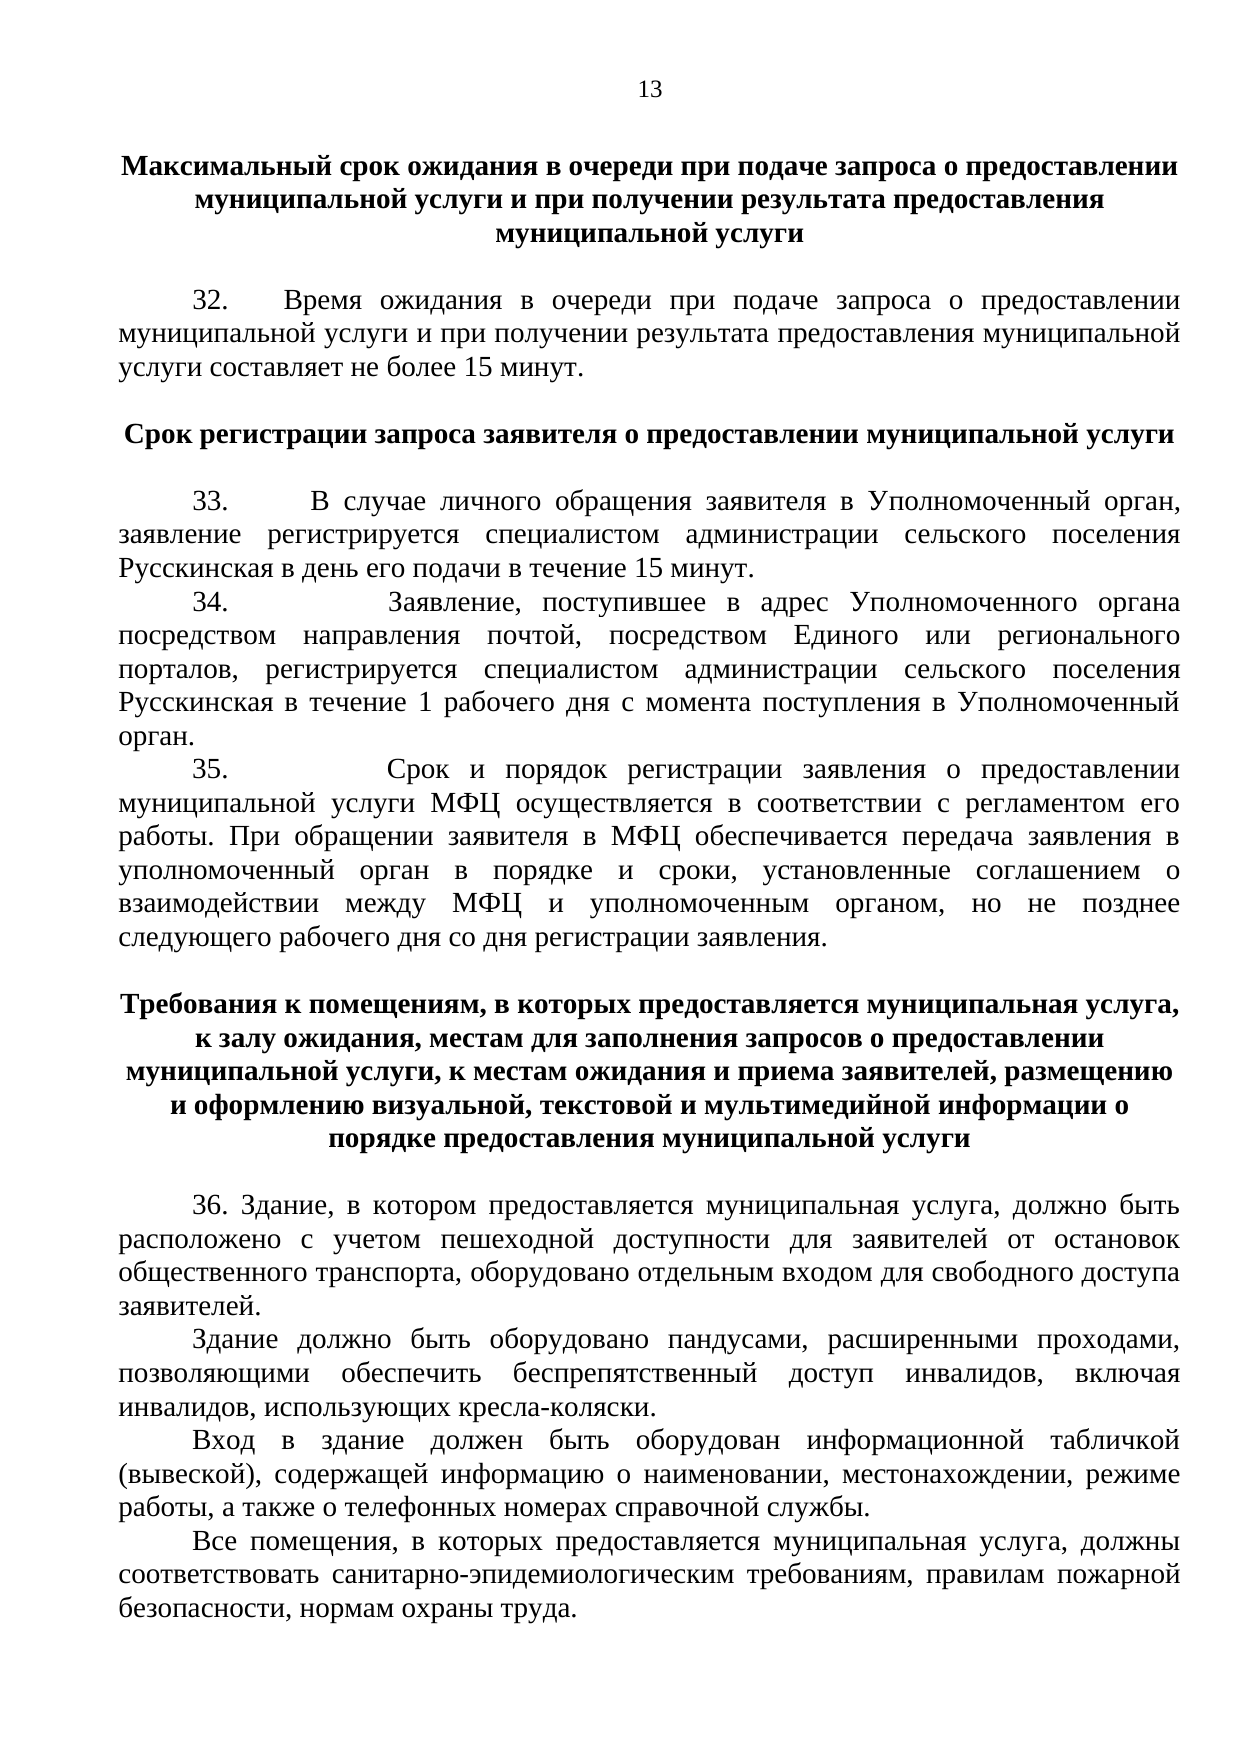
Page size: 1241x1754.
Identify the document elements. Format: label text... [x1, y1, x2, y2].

text 35. Срок и порядок регистрации заявления о предоставлении муниципальной услуги МФЦ осуществляется в соответствии с регламентом его работы. При обращении заявителя в МФЦ обеспечивается передача заявления в уполномоченный орган в порядке и сроки, установленные соглашением о взаимодействии между МФЦ и уполномоченным органом, но не позднее следующего рабочего дня со дня регистрации заявления. [118, 751, 1181, 953]
text Срок регистрации запроса заявителя о предоставлении муниципальной услуги [118, 416, 1181, 449]
text Здание должно быть оборудовано пандусами, расширенными проходами, позволяющими обеспечить беспрепятственный доступ инвалидов, включая инвалидов, использующих кресла-коляски. [118, 1322, 1181, 1422]
text Все помещения, в которых предоставляется муниципальная услуга, должны соответствовать санитарно-эпидемиологическим требованиям, правилам пожарной безопасности, нормам охраны труда. [118, 1523, 1181, 1623]
text 34. Заявление, поступившее в адрес Уполномоченного органа посредством направления почтой, посредством Единого или регионального порталов, регистрируется специалистом администрации сельского поселения Русскинская в течение 1 рабочего дня с момента поступления в Уполномоченный орган. [118, 651, 1181, 751]
text Вход в здание должен быть оборудован информационной табличкой (вывеской), содержащей информацию о наименовании, местонахождении, режиме работы, а также о телефонных номерах справочной службы. [118, 1422, 1181, 1523]
text 34. Заявление, поступившее в адрес Уполномоченного органа посредством направления почтой, посредством Единого или регионального порталов, регистрируется специалистом администрации сельского поселения Русскинская в течение 1 рабочего дня с момента поступления в Уполномоченный орган. [118, 584, 1181, 617]
text Максимальный срок ожидания в очереди при подаче запроса о предоставлении муниципальной услуги и при получении результата предоставления муниципальной услуги [118, 148, 1181, 248]
list Время ожидания в очереди при подаче запроса о предоставлении муниципальной услуги и при получении результата предоставления муниципальной услуги составляет не более 15 минут. [118, 282, 1181, 382]
text 33. В случае личного обращения заявителя в Уполномоченный орган, заявление регистрируется специалистом администрации сельского поселения Русскинская в день его подачи в течение 15 минут. [118, 483, 1181, 584]
text 36. Здание, в котором предоставляется муниципальная услуга, должно быть расположено с учетом пешеходной доступности для заявителей от остановок общественного транспорта, оборудовано отдельным входом для свободного доступа заявителей. [118, 1187, 1181, 1322]
text Требования к помещениям, в которых предоставляется муниципальная услуга, к залу ожидания, местам для заполнения запросов о предоставлении муниципальной услуги, к местам ожидания и приема заявителей, размещению и оформлению визуальной, текстовой и мультимедийной информации о порядке предоставления муниципальной услуги [118, 986, 1181, 1154]
